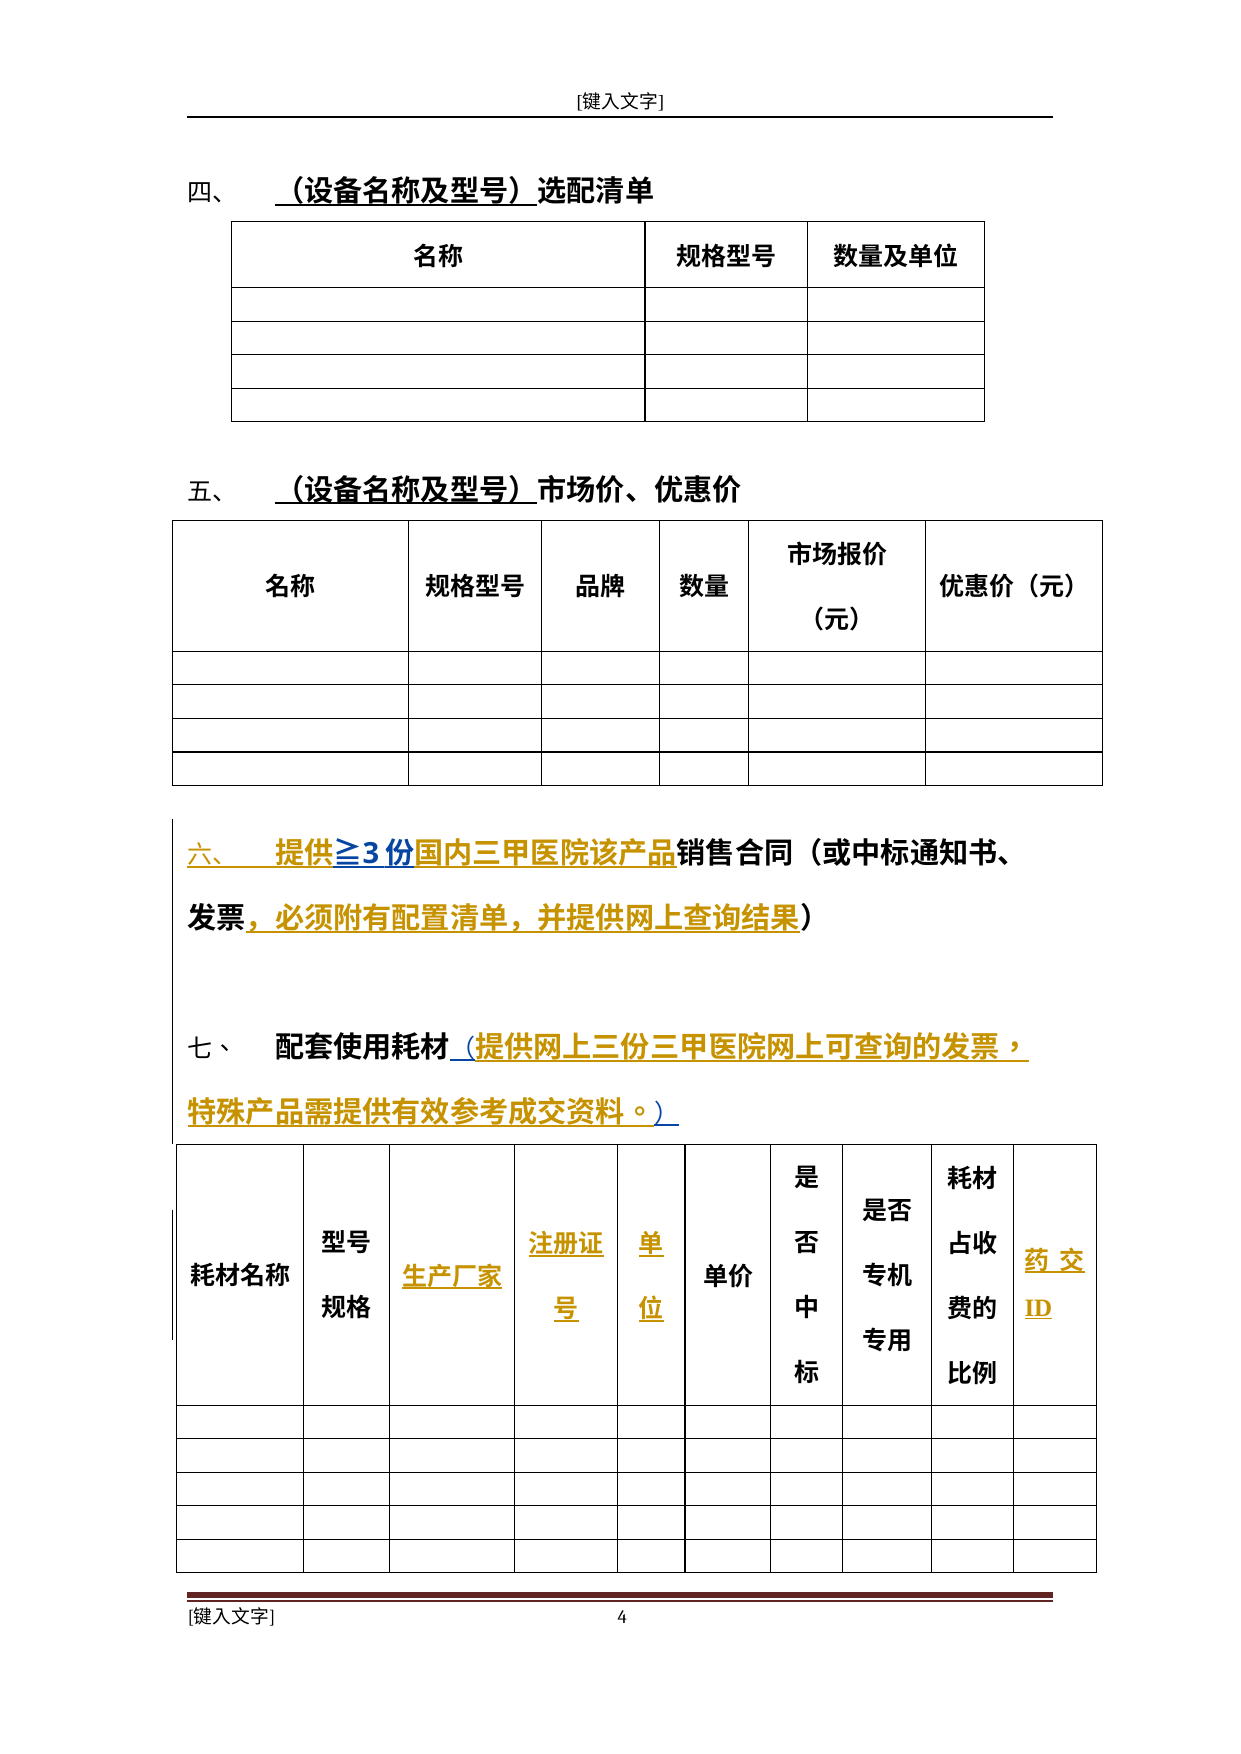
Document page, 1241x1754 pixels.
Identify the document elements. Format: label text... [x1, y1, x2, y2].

table_cell [304, 1506, 389, 1539]
table_cell [771, 1406, 842, 1438]
table_header 名称 [232, 222, 644, 287]
table_cell [515, 1506, 617, 1539]
table_cell [771, 1540, 842, 1572]
table_cell [409, 719, 541, 751]
table_header 优惠价（元） [926, 521, 1102, 651]
list 销售合同（或中标通知书、发票） [187, 818, 1053, 948]
table_cell [542, 719, 659, 751]
table_header 数量及单位 [808, 222, 984, 287]
table_cell [771, 1506, 842, 1539]
table_cell [932, 1406, 1013, 1438]
table_cell [304, 1473, 389, 1505]
table_cell [542, 652, 659, 684]
table_cell [771, 1439, 842, 1472]
table_cell [686, 1406, 770, 1438]
table_cell [409, 685, 541, 718]
table_cell [232, 355, 644, 388]
table_header 耗材占收费的比例 [932, 1145, 1013, 1404]
table_cell [304, 1439, 389, 1472]
table_cell [660, 685, 748, 718]
table_cell [686, 1439, 770, 1472]
table_header 市场报价（元） [749, 521, 925, 651]
table_cell [926, 719, 1102, 751]
table_cell [660, 652, 748, 684]
table_cell [1014, 1473, 1096, 1505]
table_cell [542, 685, 659, 718]
table_cell [932, 1439, 1013, 1472]
table_cell [232, 389, 644, 421]
table_cell [177, 1540, 303, 1572]
table_cell [808, 389, 984, 421]
table_cell [542, 753, 659, 785]
table_cell [177, 1406, 303, 1438]
table_cell [686, 1540, 770, 1572]
table_cell [808, 355, 984, 388]
table_cell [926, 753, 1102, 785]
table_cell [515, 1540, 617, 1572]
table_cell [843, 1473, 931, 1505]
table_cell [618, 1506, 684, 1539]
table_header 品牌 [542, 521, 659, 651]
table_header [515, 1145, 617, 1404]
table_cell [515, 1406, 617, 1438]
table_cell [232, 322, 644, 354]
table_cell [843, 1439, 931, 1472]
table_cell [232, 288, 644, 321]
table_cell [173, 652, 408, 684]
table_cell [808, 322, 984, 354]
table_cell [1014, 1406, 1096, 1438]
table_header [390, 1145, 514, 1404]
table_header 规格型号 [646, 222, 807, 287]
table_cell [660, 753, 748, 785]
table_header 单价 [686, 1145, 770, 1404]
table_cell [932, 1540, 1013, 1572]
table_cell [173, 685, 408, 718]
list 配套使用耗材 [187, 1013, 1053, 1143]
table_cell [686, 1473, 770, 1505]
table_cell [304, 1540, 389, 1572]
table_cell [926, 652, 1102, 684]
table_cell [304, 1406, 389, 1438]
table_header 数量 [660, 521, 748, 651]
table_cell [409, 652, 541, 684]
table_cell [749, 685, 925, 718]
table_cell [749, 753, 925, 785]
table_cell [618, 1540, 684, 1572]
table_cell [926, 685, 1102, 718]
table_header [1014, 1145, 1096, 1404]
table_cell [173, 753, 408, 785]
table_cell [177, 1439, 303, 1472]
table_cell [1014, 1506, 1096, 1539]
table_cell [618, 1439, 684, 1472]
table_header 型号规格 [304, 1145, 389, 1404]
table_header 耗材名称 [177, 1145, 303, 1404]
table_cell [515, 1473, 617, 1505]
table_cell [646, 288, 807, 321]
table_cell [646, 355, 807, 388]
table_cell [646, 389, 807, 421]
table_cell [646, 322, 807, 354]
table_cell [390, 1540, 514, 1572]
table_cell [390, 1439, 514, 1472]
table_cell [390, 1473, 514, 1505]
table_header 名称 [173, 521, 408, 651]
table_cell [618, 1473, 684, 1505]
table_header [618, 1145, 684, 1404]
table_cell [1014, 1540, 1096, 1572]
table_cell [808, 288, 984, 321]
table_header 是否专机专用 [843, 1145, 931, 1404]
table_cell [843, 1406, 931, 1438]
table_cell [1014, 1439, 1096, 1472]
table_cell [660, 719, 748, 751]
table_cell [771, 1473, 842, 1505]
table_cell [843, 1540, 931, 1572]
table_cell [932, 1506, 1013, 1539]
table_cell [390, 1406, 514, 1438]
table_cell [749, 652, 925, 684]
table_cell [749, 719, 925, 751]
list （设备名称及型号）选配清单 [187, 156, 1053, 221]
table_cell [618, 1406, 684, 1438]
table_cell [932, 1473, 1013, 1505]
table_cell [686, 1506, 770, 1539]
table_cell [177, 1506, 303, 1539]
table_cell [843, 1506, 931, 1539]
table_cell [177, 1473, 303, 1505]
table_header 规格型号 [409, 521, 541, 651]
table_cell [173, 719, 408, 751]
table_cell [515, 1439, 617, 1472]
list （设备名称及型号）市场价、优惠价 [187, 455, 1053, 520]
table_cell [409, 753, 541, 785]
table_header 是否中标 [771, 1145, 842, 1404]
table_cell [390, 1506, 514, 1539]
